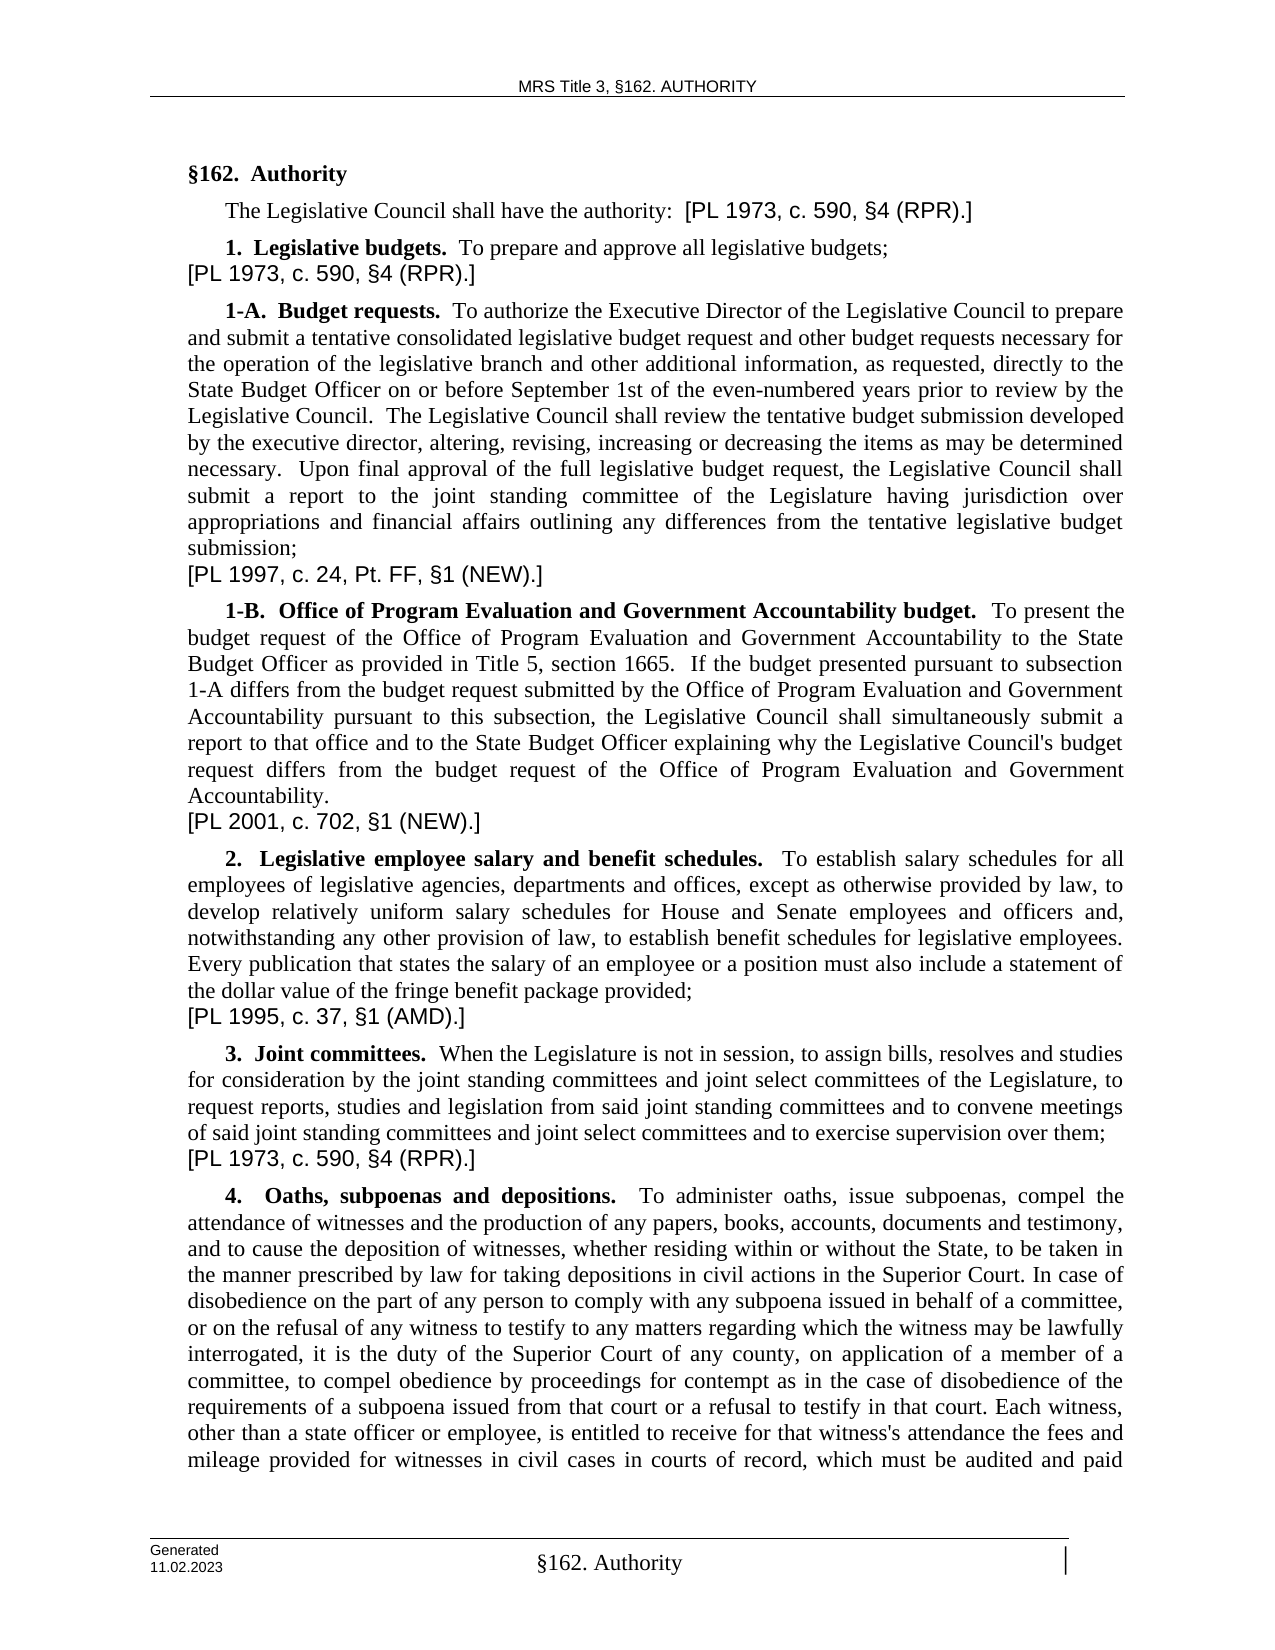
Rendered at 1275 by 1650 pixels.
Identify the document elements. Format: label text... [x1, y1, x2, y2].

text §162. Authority [187, 160, 1125, 187]
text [187, 1182, 1125, 1472]
text [PL 2001, c. 702, §1 (NEW).] [187, 808, 1125, 835]
text [PL 1995, c. 37, §1 (AMD).] [187, 1003, 1125, 1029]
text 1. Legislative budgets. To prepare and approve all legislative budgets; [187, 234, 1125, 260]
text 3. Joint committees. When the Legislature is not in session, to assign bills, resolves and studies for consideration by the joint standing committees and joint select committees of the Legislature, to request reports, studies and legislation from said joint standing committees and to convene meetings of said joint standing committees and joint select committees and to exercise supervision over them; [187, 1040, 1125, 1145]
text [PL 1973, c. 590, §4 (RPR).] [187, 1145, 1125, 1172]
text The Legislative Council shall have the authority: [PL 1973, c. 590, §4 (RPR).] [187, 197, 1125, 224]
text [PL 1973, c. 590, §4 (RPR).] [187, 260, 1125, 287]
text 1-A. Budget requests. To authorize the Executive Director of the Legislative Council to prepare and submit a tentative consolidated legislative budget request and other budget requests necessary for the operation of the legislative branch and other additional information, as requested, directly to the State Budget Officer on or before September 1st of the even-numbered years prior to review by the Legislative Council. The Legislative Council shall review the tentative budget submission developed by the executive director, altering, revising, increasing or decreasing the items as may be determined necessary. Upon final approval of the full legislative budget request, the Legislative Council shall submit a report to the joint standing committee of the Legislature having jurisdiction over appropriations and financial affairs outlining any differences from the tentative legislative budget submission; [187, 297, 1125, 561]
text [PL 1997, c. 24, Pt. FF, §1 (NEW).] [187, 561, 1125, 587]
text 1-B. Office of Program Evaluation and Government Accountability budget. To present the budget request of the Office of Program Evaluation and Government Accountability to the State Budget Officer as provided in Title 5, section 1665. If the budget presented pursuant to subsection 1‑A differs from the budget request submitted by the Office of Program Evaluation and Government Accountability pursuant to this subsection, the Legislative Council shall simultaneously submit a report to that office and to the State Budget Officer explaining why the Legislative Council's budget request differs from the budget request of the Office of Program Evaluation and Government Accountability. [187, 597, 1125, 808]
text 2. Legislative employee salary and benefit schedules. To establish salary schedules for all employees of legislative agencies, departments and offices, except as otherwise provided by law, to develop relatively uniform salary schedules for House and Senate employees and officers and, notwithstanding any other provision of law, to establish benefit schedules for legislative employees. Every publication that states the salary of an employee or a position must also include a statement of the dollar value of the fringe benefit package provided; [187, 845, 1125, 1003]
